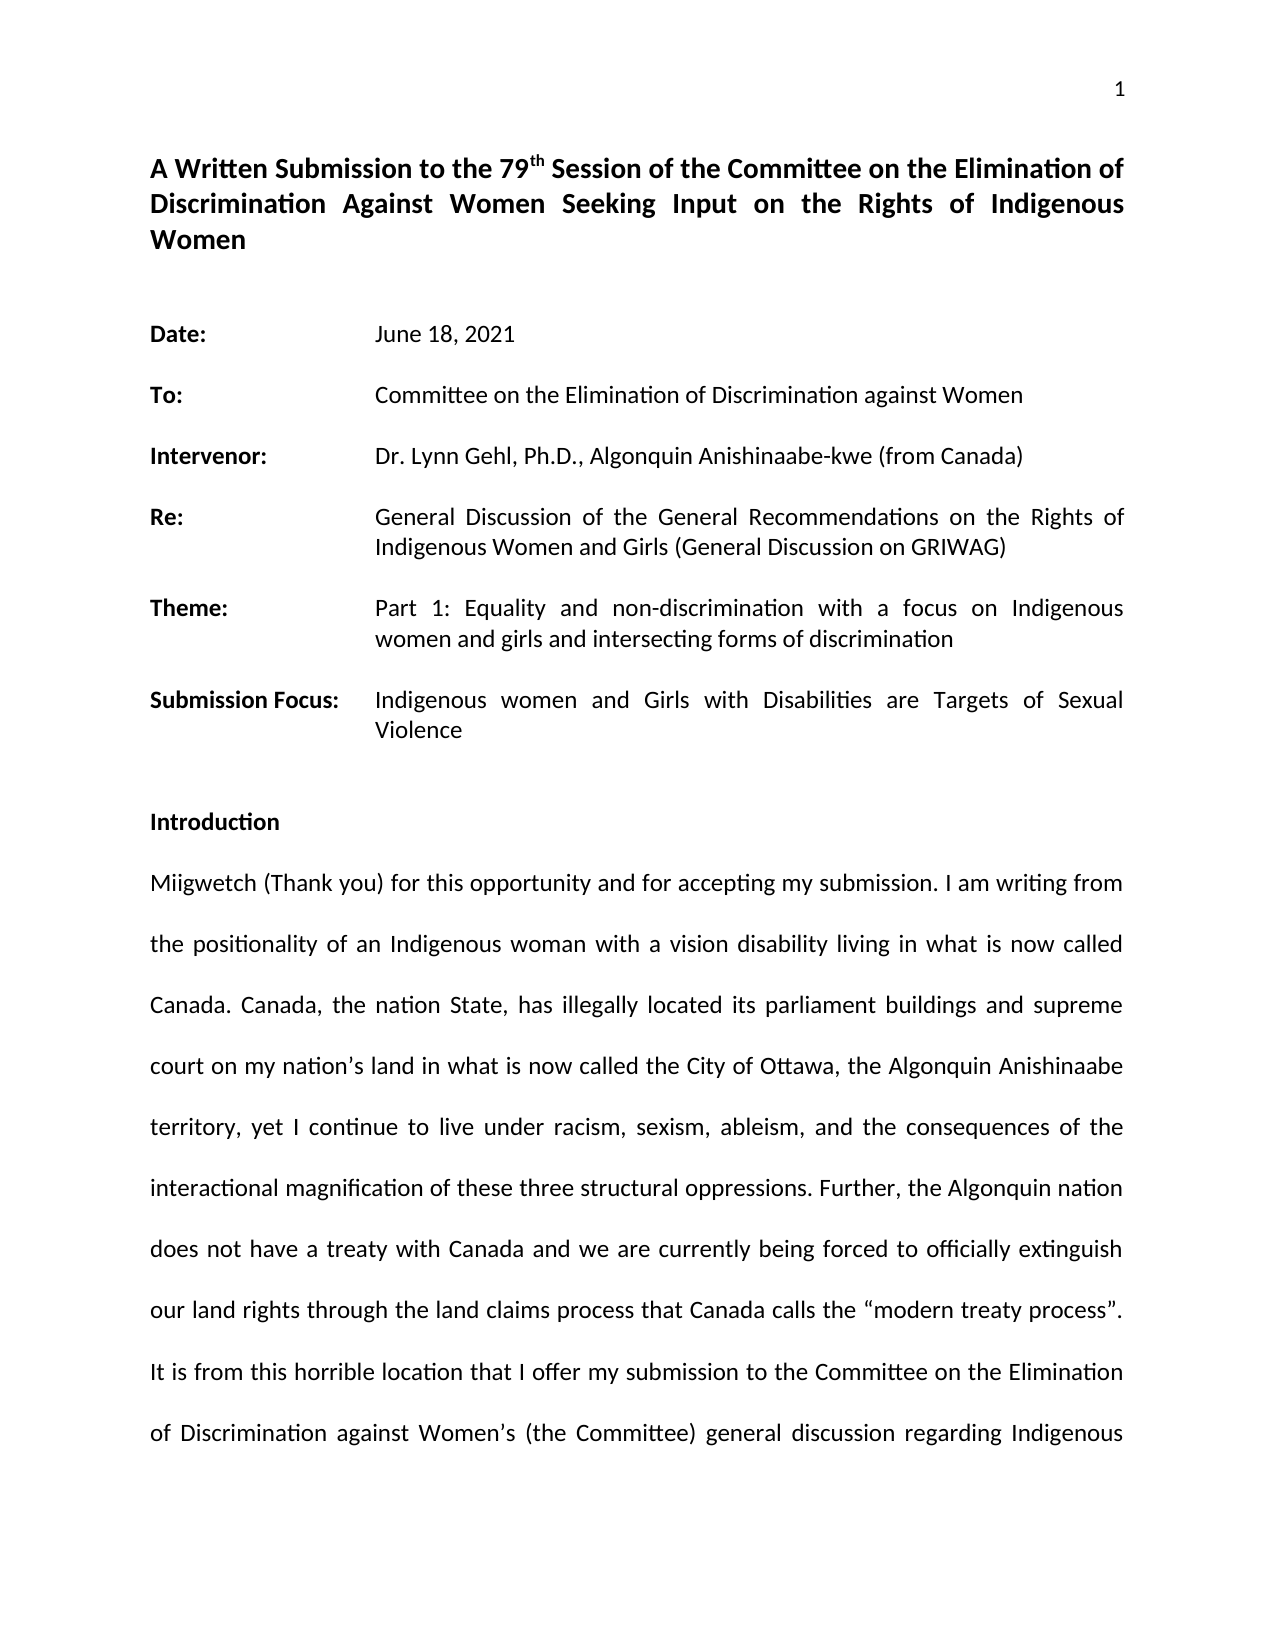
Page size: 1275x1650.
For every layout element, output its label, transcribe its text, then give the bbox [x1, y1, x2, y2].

text Theme: Part 1: Equality and non-discrimination with a focus on Indigenous women and girls and intersecting forms of discrimination [150, 593, 1125, 654]
text Submission Focus: Indigenous women and Girls with Disabilities are Targets of Sexual Violence [150, 684, 1125, 745]
text Intervenor: Dr. Lynn Gehl, Ph.D., Algonquin Anishinaabe-kwe (from Canada) [150, 440, 1125, 471]
text To: Committee on the Elimination of Discrimination against Women [150, 379, 1125, 409]
text Date: June 18, 2021 [150, 318, 1125, 348]
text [150, 867, 1125, 1447]
text Introduction [150, 806, 1125, 837]
text Re: General Discussion of the General Recommendations on the Rights of Indigenous Women and Girls (General Discussion on GRIWAG) [150, 501, 1125, 562]
text A Written Submission to the 79th Session of the Committee on the Elimination of Discrimination Against Women Seeking Input on the Rights of Indigenous Women [150, 150, 1125, 257]
